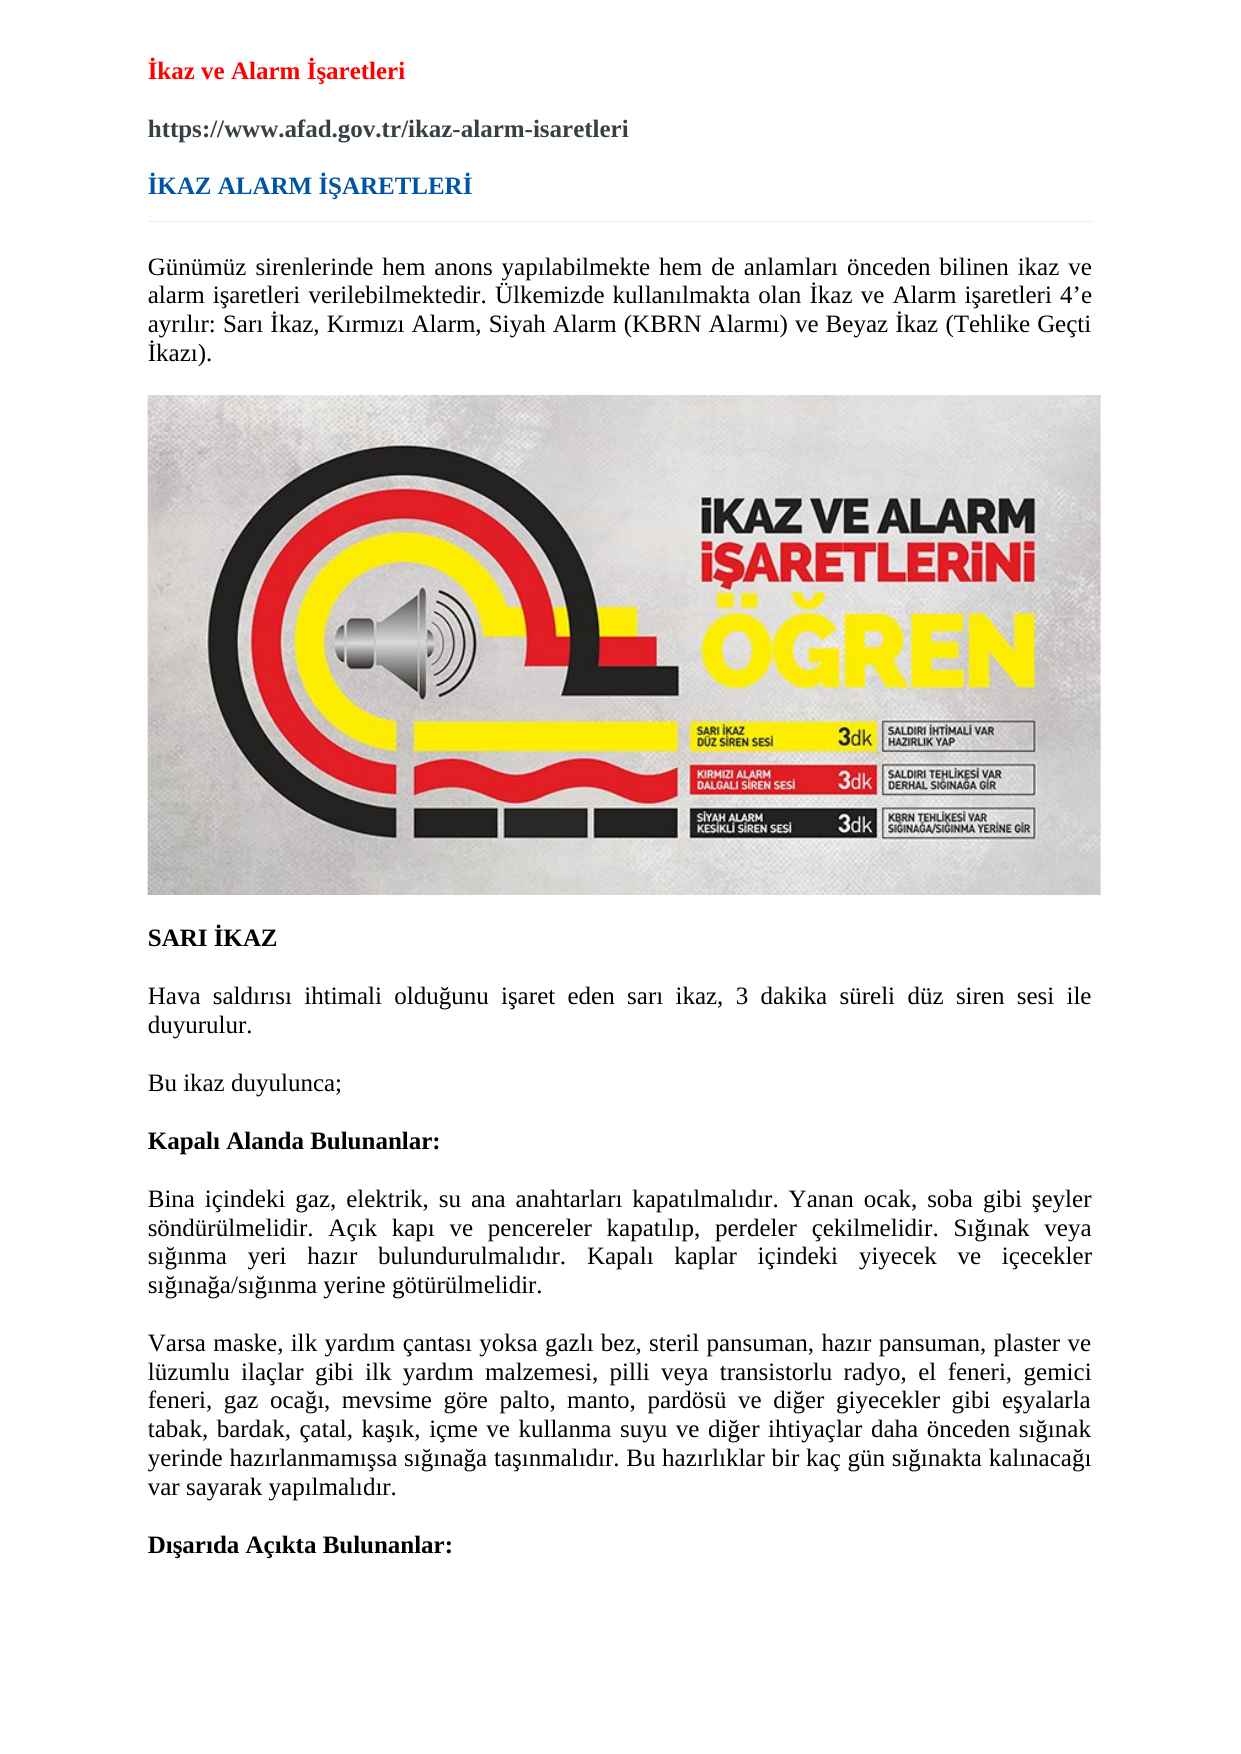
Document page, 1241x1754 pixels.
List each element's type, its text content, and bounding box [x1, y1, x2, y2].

text Bu ikaz duyulunca; [148, 1068, 1093, 1097]
text Bina içindeki gaz, elektrik, su ana anahtarları kapatılmalıdır. Yanan ocak, soba gibi şeyler söndürülmelidir. Açık kapı ve pencereler kapatılıp, perdeler çekilmelidir. Sığınak veya sığınma yeri hazır bulundurulmalıdır. Kapalı kaplar içindeki yiyecek ve içecekler sığınağa/sığınma yerine götürülmelidir. [148, 1184, 1093, 1299]
text Günümüz sirenlerinde hem anons yapılabilmekte hem de anlamları önceden bilinen ikaz ve alarm işaretleri verilebilmektedir. Ülkemizde kullanılmakta olan İkaz ve Alarm işaretleri 4’e ayrılır: Sarı İkaz, Kırmızı Alarm, Siyah Alarm (KBRN Alarmı) ve Beyaz İkaz (Tehlike Geçti İkazı). [148, 252, 1093, 367]
text Varsa maske, ilk yardım çantası yoksa gazlı bez, steril pansuman, hazır pansuman, plaster ve lüzumlu ilaçlar gibi ilk yardım malzemesi, pilli veya transistorlu radyo, el feneri, gemici feneri, gaz ocağı, mevsime göre palto, manto, pardösü ve diğer giyecekler gibi eşyalarla tabak, bardak, çatal, kaşık, içme ve kullanma suyu ve diğer ihtiyaçlar daha önceden sığınak yerinde hazırlanmamışsa sığınağa taşınmalıdır. Bu hazırlıklar bir kaç gün sığınakta kalınacağı var sayarak yapılmalıdır. [148, 1328, 1093, 1501]
text İkaz ve Alarm İşaretleri [148, 56, 1093, 85]
text Kapalı Alanda Bulunanlar: [148, 1126, 1093, 1155]
text Hava saldırısı ihtimali olduğunu işaret eden sarı ikaz, 3 dakika süreli düz siren sesi ile duyurulur. [148, 981, 1093, 1039]
picture [147, 395, 1101, 895]
text Dışarıda Açıkta Bulunanlar: [148, 1530, 1093, 1558]
text SARI İKAZ [148, 923, 1093, 952]
text https://www.afad.gov.tr/ikaz-alarm-isaretleri [148, 114, 1093, 142]
text İKAZ ALARM İŞARETLERİ [148, 171, 1093, 221]
